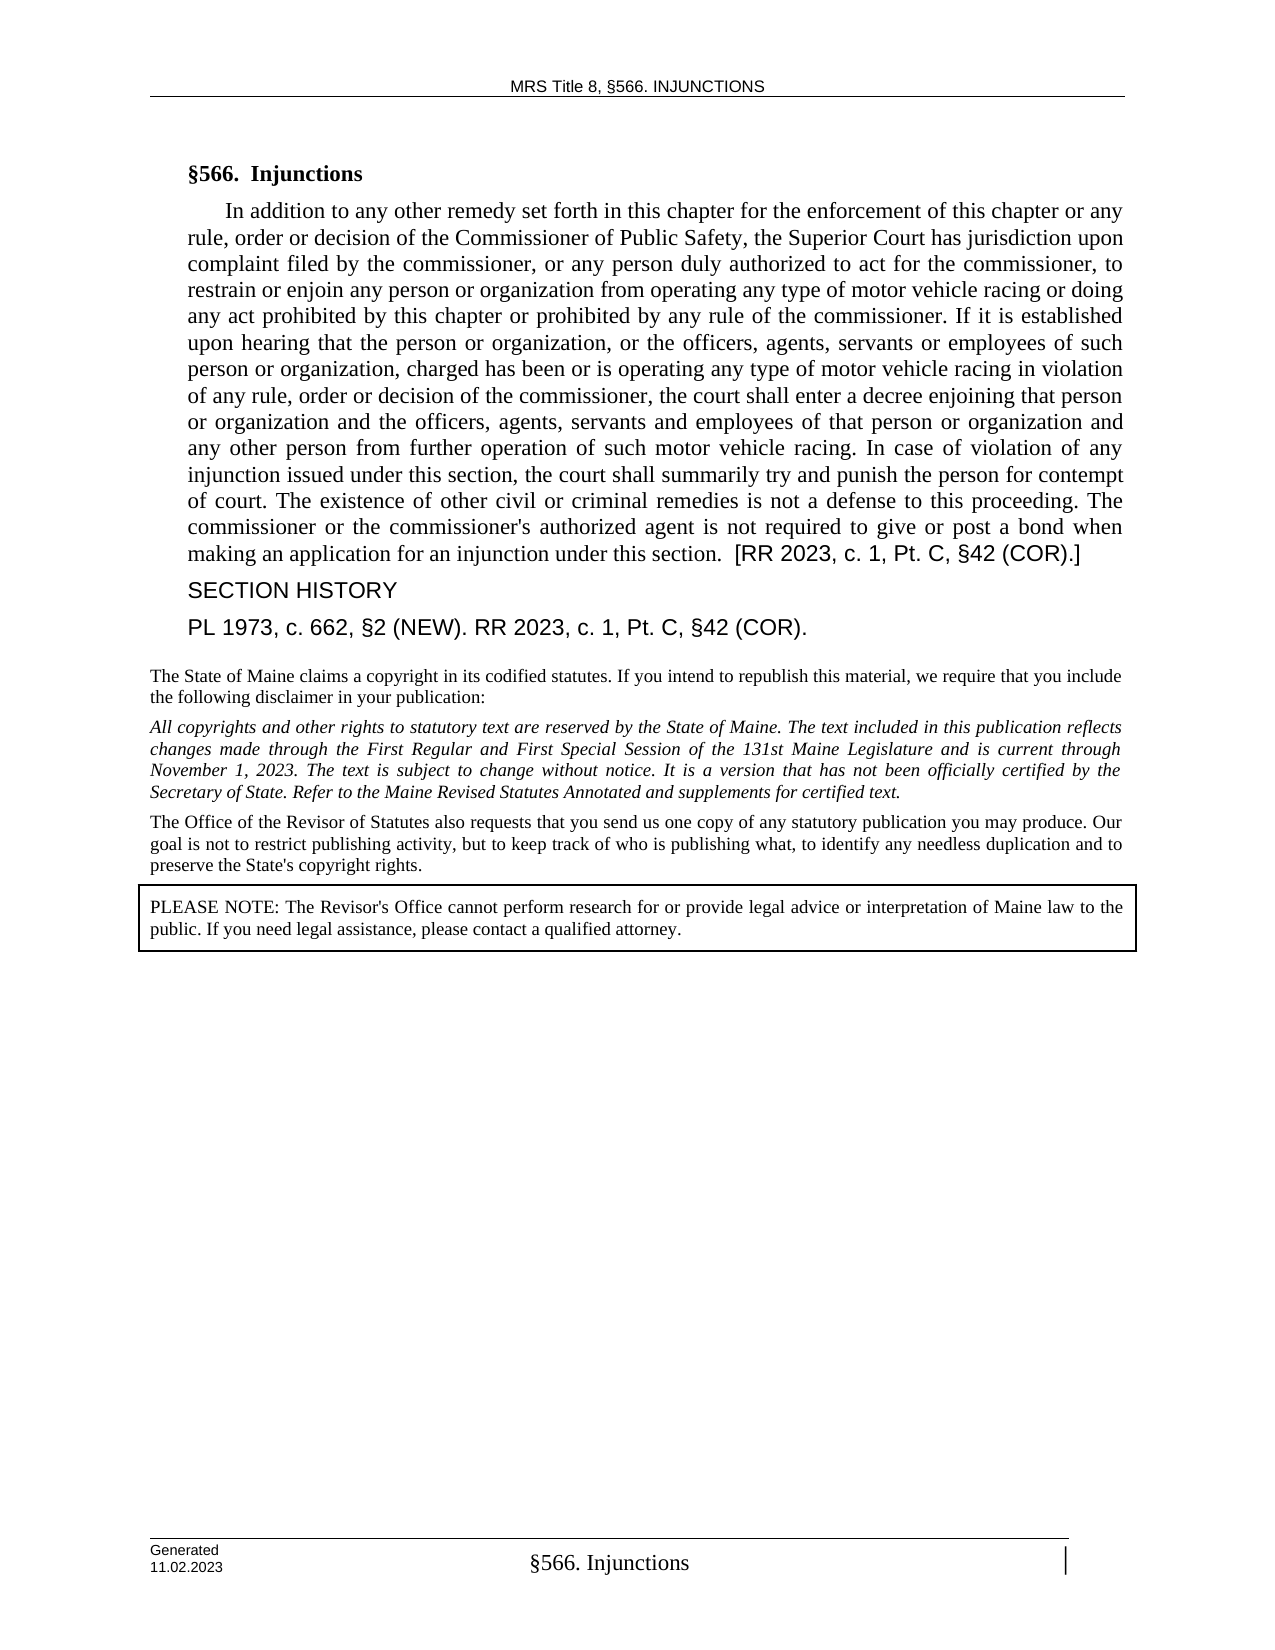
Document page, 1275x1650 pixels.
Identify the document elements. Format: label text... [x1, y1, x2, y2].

text SECTION HISTORY [187, 577, 1125, 603]
text PL 1973, c. 662, §2 (NEW). RR 2023, c. 1, Pt. C, §42 (COR). [187, 613, 1125, 640]
text The Office of the Revisor of Statutes also requests that you send us one copy of any statutory publication you may produce. Our goal is not to restrict publishing activity, but to keep track of who is publishing what, to identify any needless duplication and to preserve the State's copyright rights. [150, 811, 1125, 876]
text All copyrights and other rights to statutory text are reserved by the State of Maine. The text included in this publication reflects changes made through the First Regular and First Special Session of the 131st Maine Legislature and is current through November 1, 2023 . The text is subject to change without notice. It is a version that has not been officially certified by the Secretary of State. Refer to the Maine Revised Statutes Annotated and supplements for certified text. [150, 716, 1125, 802]
text §566. Injunctions [187, 160, 1125, 187]
text In addition to any other remedy set forth in this chapter for the enforcement of this chapter or any rule, order or decision of the Commissioner of Public Safety, the Superior Court has jurisdiction upon complaint filed by the commissioner, or any person duly authorized to act for the commissioner, to restrain or enjoin any person or organization from operating any type of motor vehicle racing or doing any act prohibited by this chapter or prohibited by any rule of the commissioner. If it is established upon hearing that the person or organization, or the officers, agents, servants or employees of such person or organization, charged has been or is operating any type of motor vehicle racing in violation of any rule, order or decision of the commissioner, the court shall enter a decree enjoining that person or organization and the officers, agents, servants and employees of that person or organization and any other person from further operation of such motor vehicle racing. In case of violation of any injunction issued under this section, the court shall summarily try and punish the person for contempt of court. The existence of other civil or criminal remedies is not a defense to this proceeding. The commissioner or the commissioner's authorized agent is not required to give or post a bond when making an application for an injunction under this section. [RR 2023, c. 1, Pt. C, §42 (COR).] [187, 197, 1125, 566]
text PLEASE NOTE: The Revisor's Office cannot perform research for or provide legal advice or interpretation of Maine law to the public. If you need legal assistance, please contact a qualified attorney. [140, 886, 1135, 950]
text The State of Maine claims a copyright in its codified statutes. If you intend to republish this material, we require that you include the following disclaimer in your publication: [150, 665, 1125, 708]
